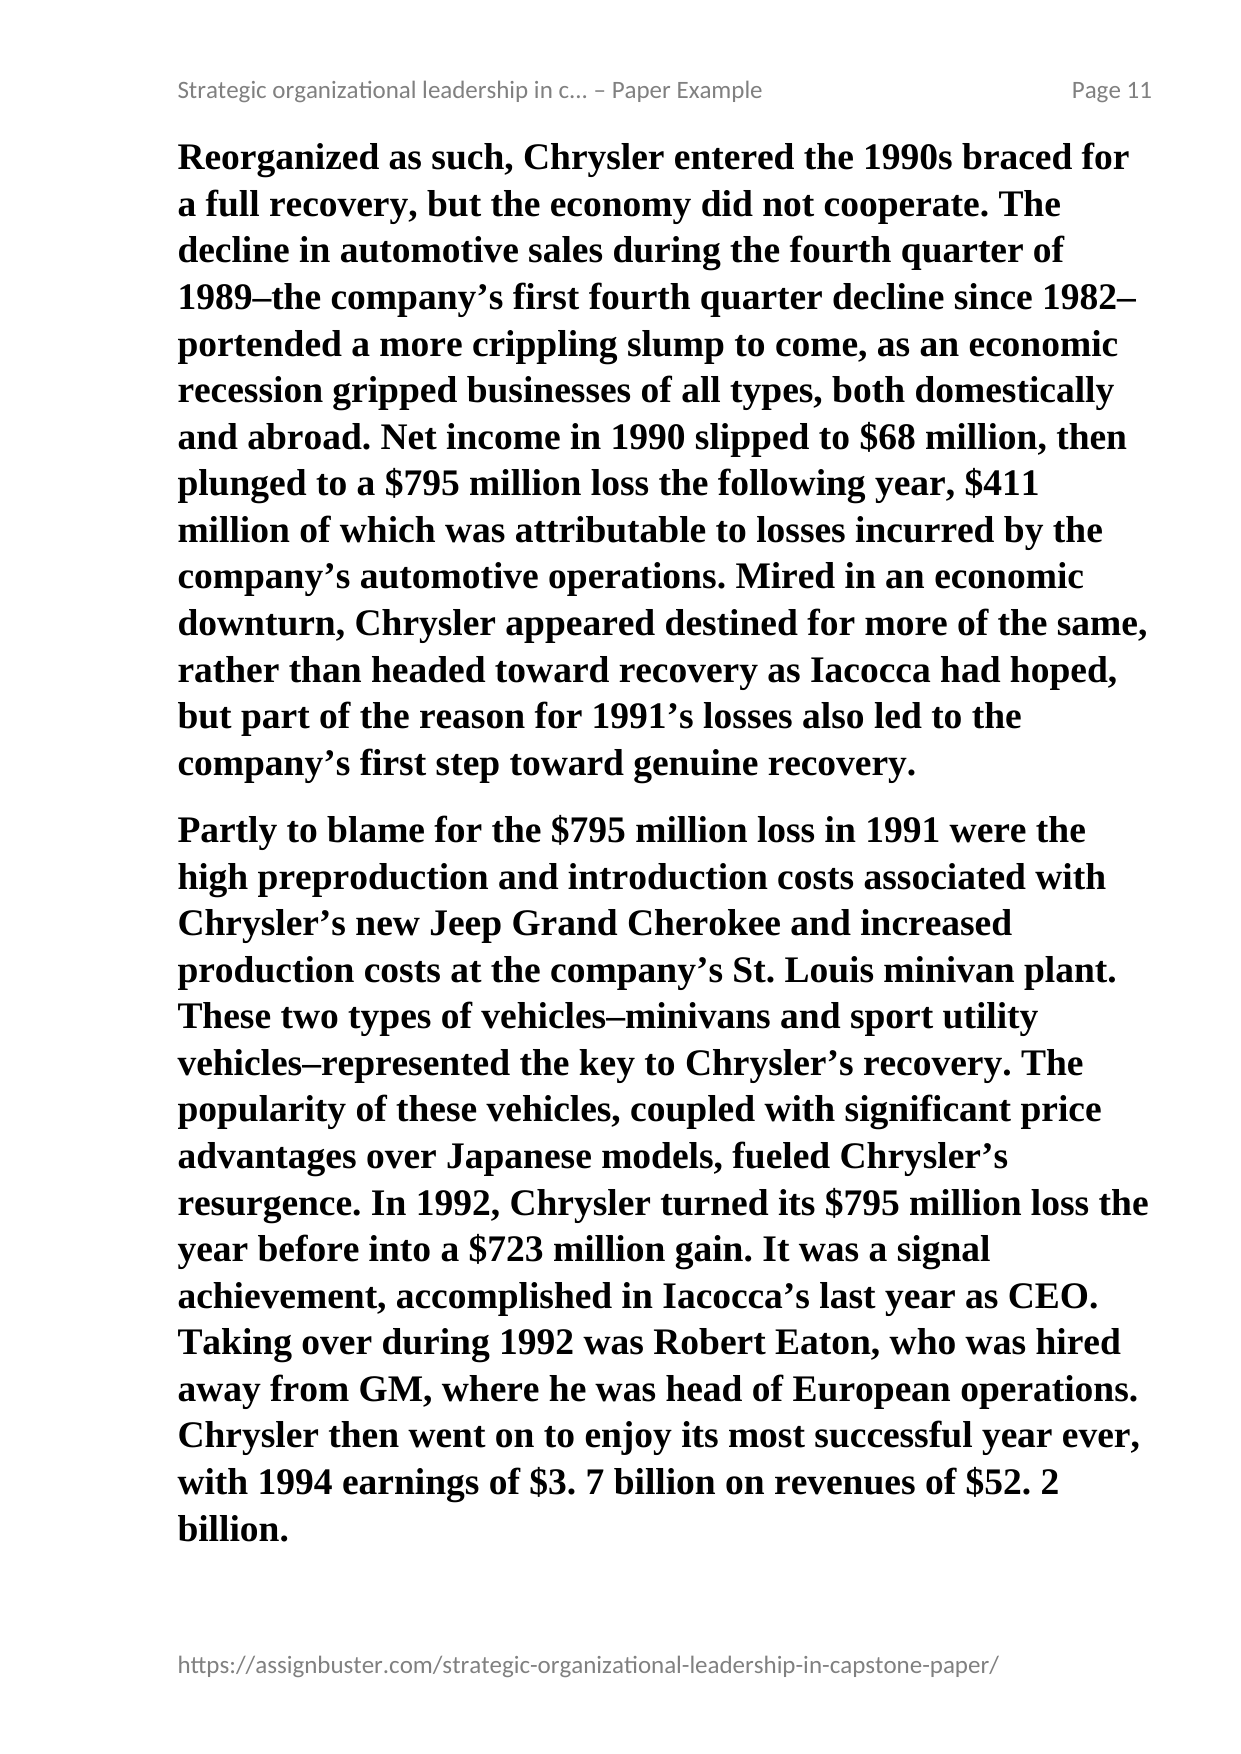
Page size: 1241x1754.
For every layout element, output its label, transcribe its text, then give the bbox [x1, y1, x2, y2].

subtitle Reorganized as such, Chrysler entered the 1990s braced for a full recovery, but the economy did not cooperate. The decline in automotive sales during the fourth quarter of 1989–the company’s first fourth quarter decline since 1982–portended a more crippling slump to come, as an economic recession gripped businesses of all types, both domestically and abroad. Net income in 1990 slipped to $68 million, then plunged to a $795 million loss the following year, $411 million of which was attributable to losses incurred by the company’s automotive operations. Mired in an economic downturn, Chrysler appeared destined for more of the same, rather than headed toward recovery as Iacocca had hoped, but part of the reason for 1991’s losses also led to the company’s first step toward genuine recovery. [177, 135, 1152, 783]
subtitle Partly to blame for the $795 million loss in 1991 were the high preproduction and introduction costs associated with Chrysler’s new Jeep Grand Cherokee and increased production costs at the company’s St. Louis minivan plant. These two types of vehicles–minivans and sport utility vehicles–represented the key to Chrysler’s recovery. The popularity of these vehicles, coupled with significant price advantages over Japanese models, fueled Chrysler’s resurgence. In 1992, Chrysler turned its $795 million loss the year before into a $723 million gain. It was a signal achievement, accomplished in Iacocca’s last year as CEO. Taking over during 1992 was Robert Eaton, who was hired away from GM, where he was head of European operations. Chrysler then went on to enjoy its most successful year ever, with 1994 earnings of $3. 7 billion on revenues of $52. 2 billion. [177, 807, 1152, 1549]
